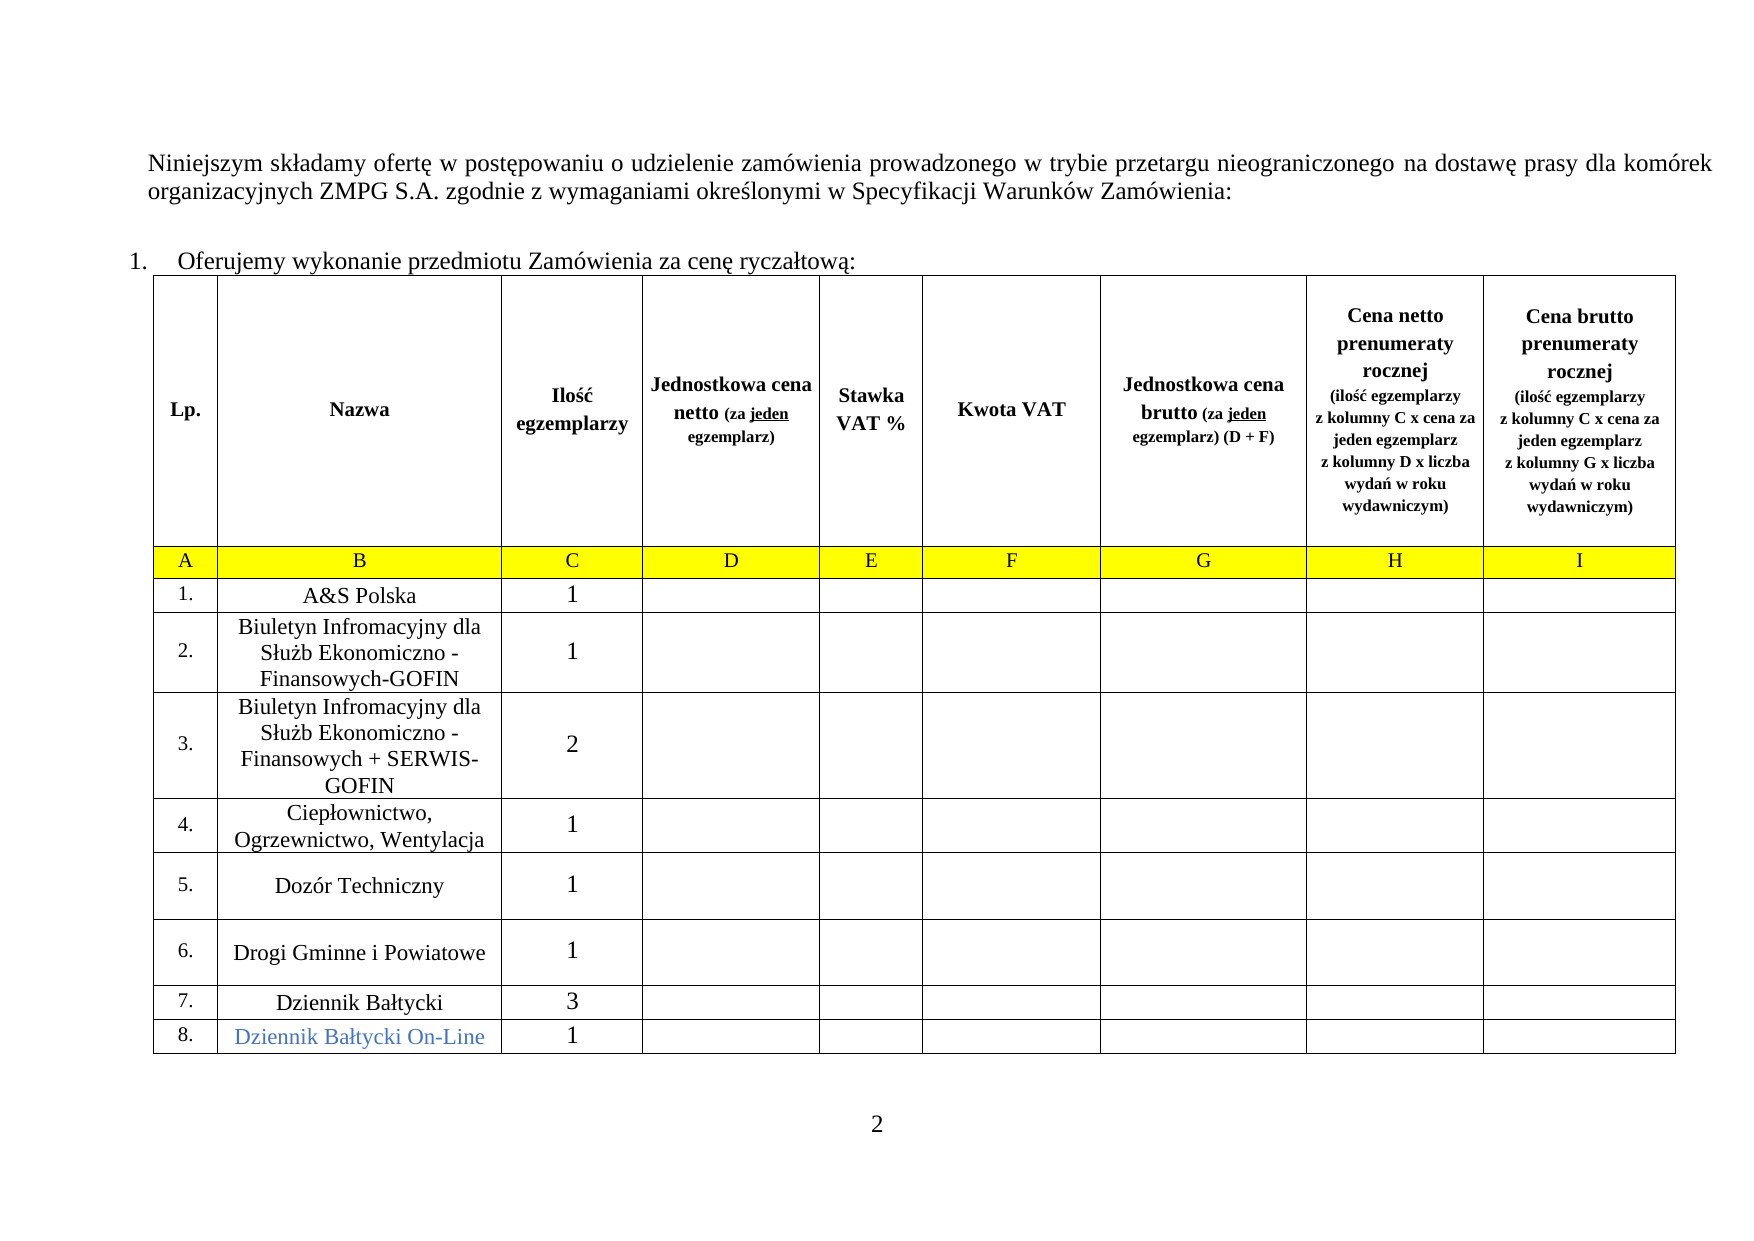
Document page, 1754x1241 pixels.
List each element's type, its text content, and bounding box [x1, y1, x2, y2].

list Oferujemy wykonanie przedmiotu Zamówienia za cenę ryczałtową: [148, 246, 1713, 275]
table_cell 6. [154, 920, 217, 985]
table_cell [923, 1020, 1100, 1053]
table_cell 1 [502, 920, 642, 985]
table_cell [820, 613, 922, 692]
table_cell 1 [502, 613, 642, 692]
table_header Ilość egzemplarzy [502, 276, 642, 546]
table_cell [820, 986, 922, 1019]
table_cell [1101, 799, 1306, 852]
table_cell [820, 799, 922, 852]
table_cell Dziennik Bałtycki On-Line [218, 1020, 501, 1053]
table_cell I [1484, 547, 1675, 578]
table_cell [1484, 693, 1675, 798]
table_cell [820, 579, 922, 612]
table_cell [1484, 799, 1675, 852]
table_cell [643, 853, 819, 918]
table_cell 1 [502, 1020, 642, 1053]
table_cell C [502, 547, 642, 578]
table_cell 1 [502, 799, 642, 852]
table_header Cena netto prenumeraty rocznej (ilość egzemplarzy z kolumny C x cena za jeden egzemplarz z kolumny D x liczba wydań w roku wydawniczym) [1307, 276, 1483, 546]
table_header Cena brutto prenumeraty rocznej (ilość egzemplarzy z kolumny C x cena za jeden egzemplarz z kolumny G x liczba wydań w roku wydawniczym) [1484, 276, 1675, 546]
table_cell [1307, 1020, 1483, 1053]
table_cell [1307, 579, 1483, 612]
table_cell [820, 1020, 922, 1053]
table_cell 5. [154, 853, 217, 918]
table_cell [1101, 1020, 1306, 1053]
table_cell 3. [154, 693, 217, 798]
table_cell E [820, 547, 922, 578]
table_cell [1101, 579, 1306, 612]
table_cell Drogi Gminne i Powiatowe [218, 920, 501, 985]
table_cell 1 [502, 853, 642, 918]
table_cell [1307, 693, 1483, 798]
table_cell [1101, 693, 1306, 798]
table_cell [820, 920, 922, 985]
table_cell 4. [154, 799, 217, 852]
table_cell [923, 920, 1100, 985]
table_cell A&S Polska [218, 579, 501, 612]
table_cell [923, 693, 1100, 798]
table_cell [643, 1020, 819, 1053]
table_cell [1484, 613, 1675, 692]
table_cell [1307, 613, 1483, 692]
table_cell Biuletyn Infromacyjny dla Służb Ekonomiczno - Finansowych-GOFIN [218, 613, 501, 692]
table_cell [643, 920, 819, 985]
table_cell [1101, 613, 1306, 692]
table_cell [643, 986, 819, 1019]
table_cell Dziennik Bałtycki [218, 986, 501, 1019]
table_header Jednostkowa cena brutto (za jeden egzemplarz) (D + F) [1101, 276, 1306, 546]
table_cell [1484, 853, 1675, 918]
table_cell 8. [154, 1020, 217, 1053]
table_cell A [154, 547, 217, 578]
table_cell Ciepłownictwo, Ogrzewnictwo, Wentylacja [218, 799, 501, 852]
table_cell [820, 853, 922, 918]
table_cell [820, 693, 922, 798]
table_cell [1484, 1020, 1675, 1053]
table_cell 2 [502, 693, 642, 798]
table_cell [1484, 579, 1675, 612]
table_cell [1307, 799, 1483, 852]
table_header Lp. [154, 276, 217, 546]
table_cell [923, 853, 1100, 918]
table_cell H [1307, 547, 1483, 578]
table_cell [643, 579, 819, 612]
table_cell 1 [502, 579, 642, 612]
table_cell [1484, 986, 1675, 1019]
table_cell [1101, 920, 1306, 985]
table_cell F [923, 547, 1100, 578]
table_cell D [643, 547, 819, 578]
table_cell 3 [502, 986, 642, 1019]
table_cell [923, 613, 1100, 692]
table_header Nazwa [218, 276, 501, 546]
table_cell [643, 693, 819, 798]
table_cell [923, 579, 1100, 612]
table_cell [643, 799, 819, 852]
table_cell B [218, 547, 501, 578]
table_cell 2. [154, 613, 217, 692]
table_cell [1484, 920, 1675, 985]
table_cell 1. [154, 579, 217, 612]
table_cell Dozór Techniczny [218, 853, 501, 918]
table_header Kwota VAT [923, 276, 1100, 546]
table_cell [1101, 986, 1306, 1019]
table_cell [1101, 853, 1306, 918]
table_cell [643, 613, 819, 692]
table_cell [1307, 986, 1483, 1019]
table_header Jednostkowa cena netto (za jeden egzemplarz) [643, 276, 819, 546]
table_header Stawka VAT % [820, 276, 922, 546]
table_cell 7. [154, 986, 217, 1019]
table_cell [1307, 853, 1483, 918]
table_cell G [1101, 547, 1306, 578]
table_cell [923, 799, 1100, 852]
table_cell Biuletyn Infromacyjny dla Służb Ekonomiczno - Finansowych + SERWIS- GOFIN [218, 693, 501, 798]
table_cell [1307, 920, 1483, 985]
table_cell [923, 986, 1100, 1019]
text Niniejszym składamy ofertę w postępowaniu o udzielenie zamówienia prowadzonego w trybie przetargu nieograniczonego na dostawę prasy dla komórek organizacyjnych ZMPG S.A. zgodnie z wymaganiami określonymi w Specyfikacji Warunków Zamówienia: [148, 148, 1713, 205]
